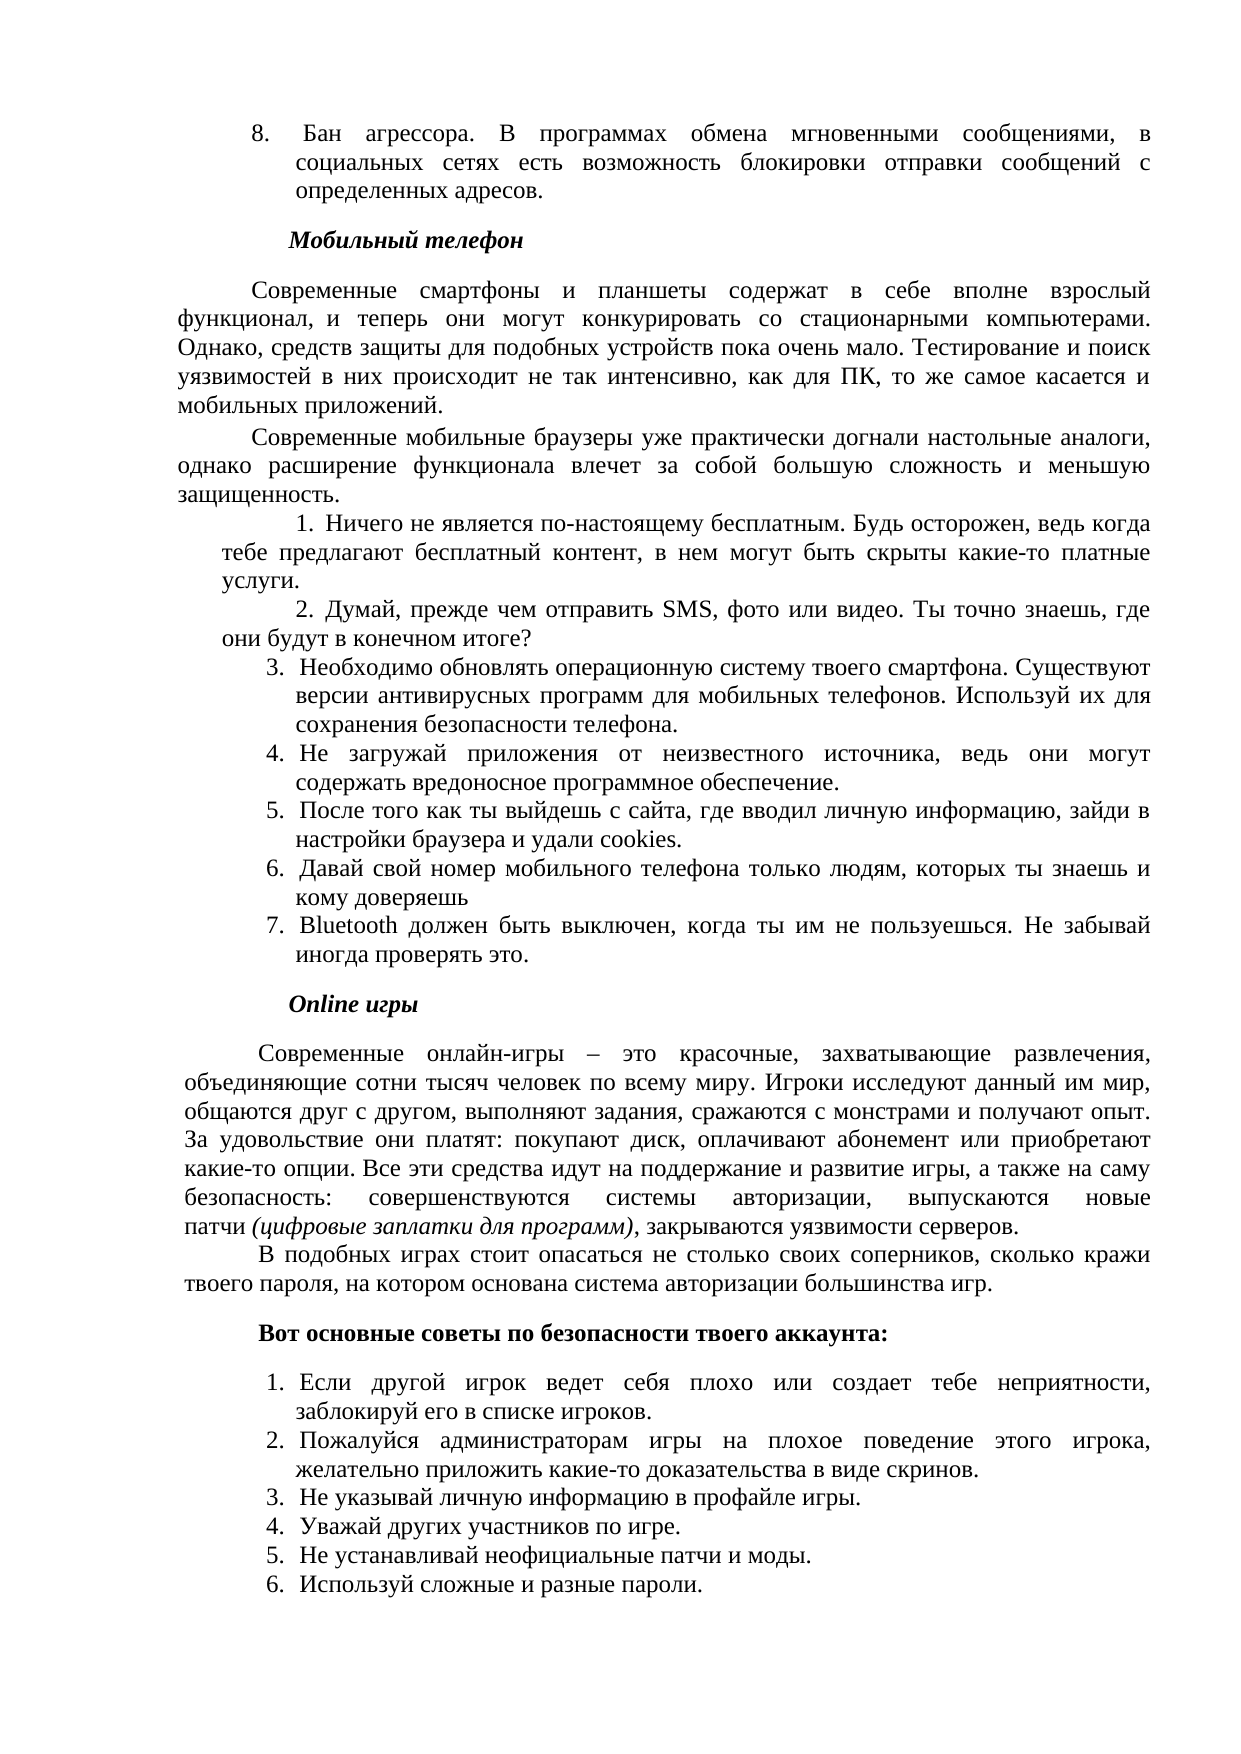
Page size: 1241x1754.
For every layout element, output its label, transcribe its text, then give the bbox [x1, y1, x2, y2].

list 7. Bluetooth должен быть выключен, когда ты им не пользуешься. Не забывай иногда проверять это. [266, 910, 1152, 968]
list 6. Давай свой номер мобильного телефона только людям, которых ты знаешь и кому доверяешь [266, 853, 1152, 910]
list 1. Ничего не является по-настоящему бесплатным. Будь осторожен, ведь когда тебе предлагают бесплатный контент, в нем могут быть скрыты какие-то платные услуги. [222, 508, 1152, 594]
text Мобильный телефон [214, 225, 1152, 254]
text Вот основные советы по безопасности твоего аккаунта: [184, 1318, 1152, 1347]
list 5. Не устанавливай неофициальные патчи и моды. [266, 1540, 1152, 1569]
list 4. Уважай других участников по игре. [266, 1511, 1152, 1540]
text Online игры [214, 989, 1152, 1017]
list 5. После того как ты выйдешь с сайта, где вводил личную информацию, зайди в настройки браузера и удали cookies. [266, 795, 1152, 853]
text В подобных играх стоит опасаться не столько своих соперников, сколько кражи твоего пароля, на котором основана система авторизации большинства игр. [184, 1239, 1152, 1297]
list 3. Необходимо обновлять операционную систему твоего смартфона. Существуют версии антивирусных программ для мобильных телефонов. Используй их для сохранения безопасности телефона. [266, 652, 1152, 738]
list 6. Используй сложные и разные пароли. [266, 1569, 1152, 1597]
text 8. Бан агрессора. В программах обмена мгновенными сообщениями, в социальных сетях есть возможность блокировки отправки сообщений с определенных адресов. [251, 118, 1152, 204]
text Современные онлайн-игры – это красочные, захватывающие развлечения, объединяющие сотни тысяч человек по всему миру. Игроки исследуют данный им мир, общаются друг с другом, выполняют задания, сражаются с монстрами и получают опыт. За удовольствие они платят: покупают диск, оплачивают абонемент или приобретают какие-то опции. Все эти средства идут на поддержание и развитие игры, а также на саму безопасность: совершенствуются системы авторизации, выпускаются новые патчи (цифровые заплатки для программ), закрываются уязвимости серверов. [184, 1038, 1152, 1239]
list 4. Не загружай приложения от неизвестного источника, ведь они могут содержать вредоносное программное обеспечение. [266, 738, 1152, 795]
list 2. Пожалуйся администраторам игры на плохое поведение этого игрока, желательно приложить какие-то доказательства в виде скринов. [266, 1425, 1152, 1482]
list 3. Не указывай личную информацию в профайле игры. [266, 1482, 1152, 1511]
list 1. Если другой игрок ведет себя плохо или создает тебе неприятности, заблокируй его в списке игроков. [266, 1367, 1152, 1425]
text Современные смартфоны и планшеты содержат в себе вполне взрослый функционал, и теперь они могут конкурировать со стационарными компьютерами. Однако, средств защиты для подобных устройств пока очень мало. Тестирование и поиск уязвимостей в них происходит не так интенсивно, как для ПК, то же самое касается и мобильных приложений. [177, 275, 1152, 418]
text Современные мобильные браузеры уже практически догнали настольные аналоги, однако расширение функционала влечет за собой большую сложность и меньшую защищенность. [177, 422, 1152, 508]
list 2. Думай, прежде чем отправить SMS, фото или видео. Ты точно знаешь, где они будут в конечном итоге? [222, 594, 1152, 652]
